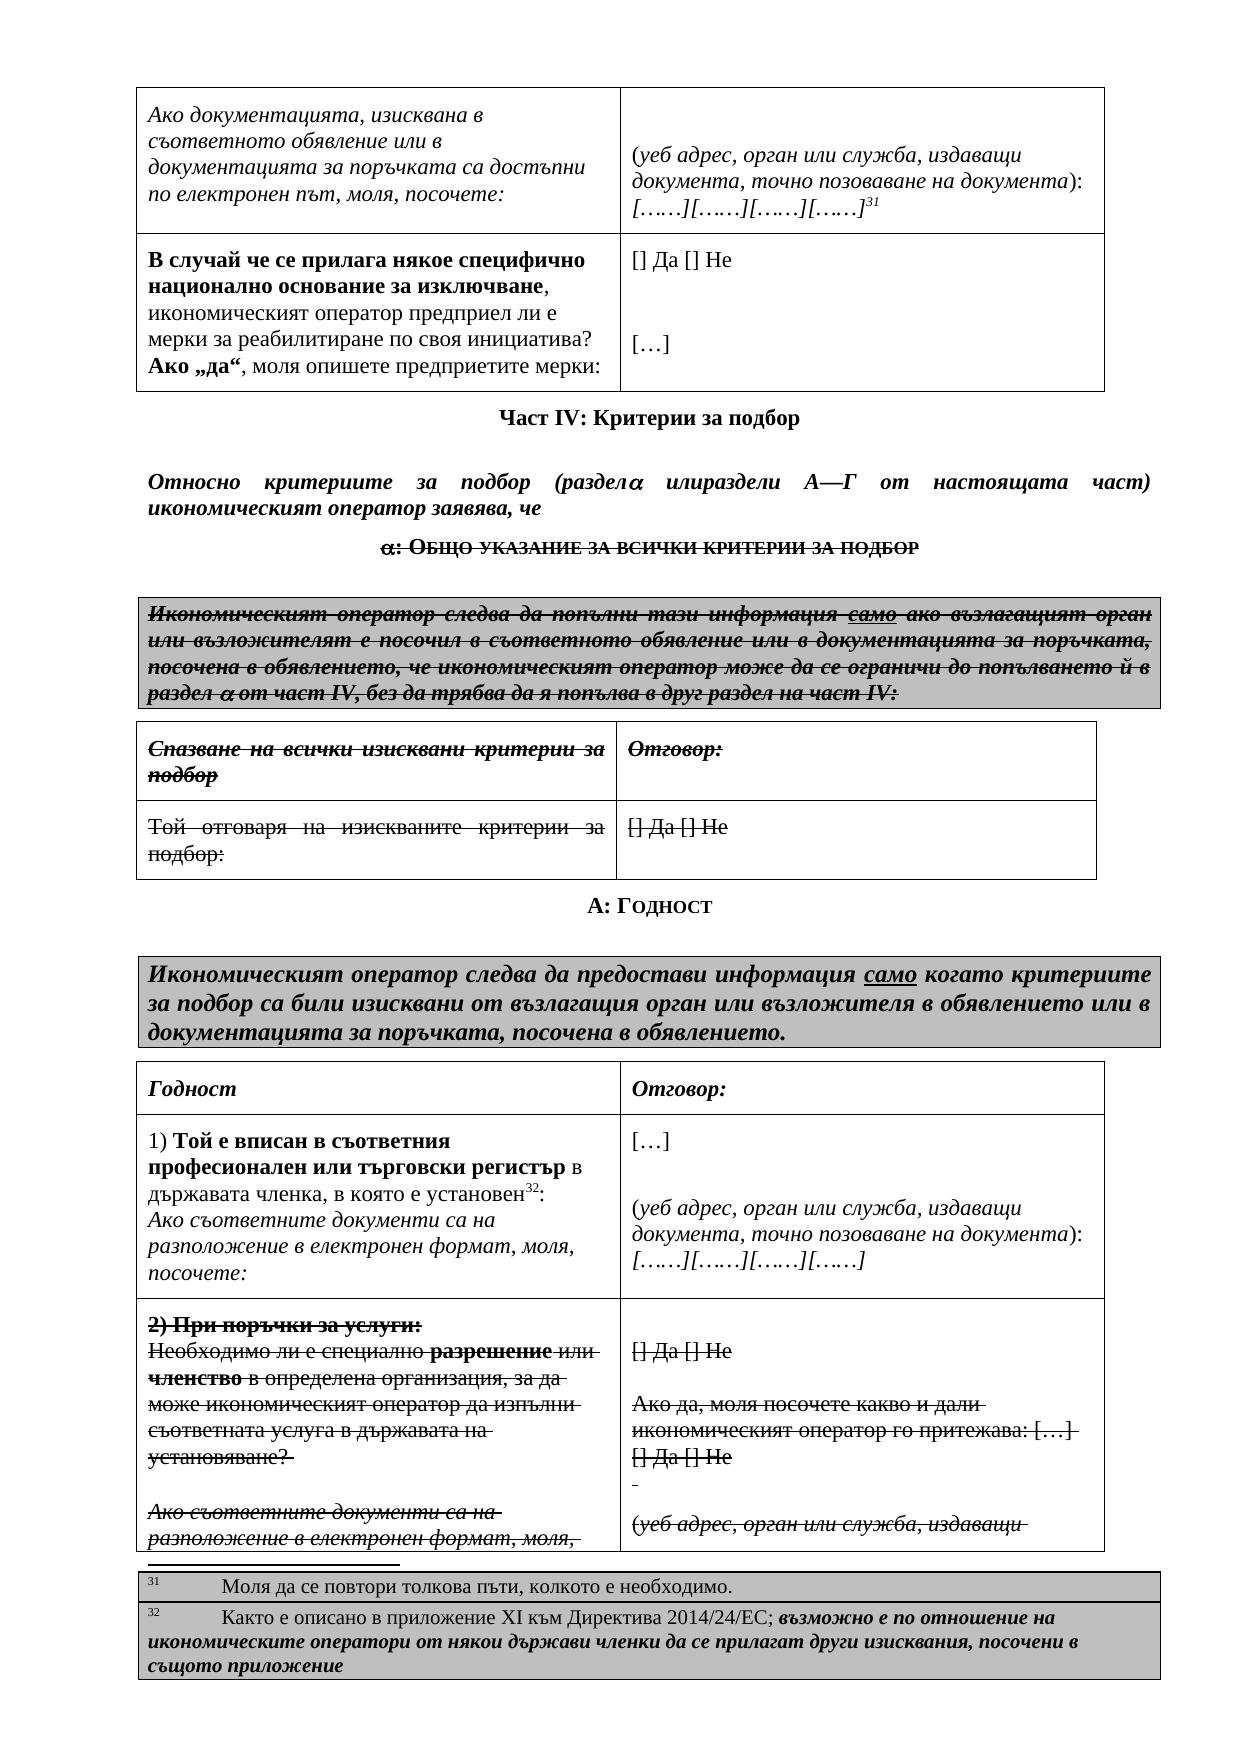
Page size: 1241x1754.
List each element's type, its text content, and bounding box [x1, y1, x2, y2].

text Относно критериите за подбор (раздел илираздели А—Г от настоящата част) икономическият оператор заявява, че [148, 468, 1152, 521]
table_cell [] Да [] Не […] [621, 234, 1104, 391]
text Икономическият оператор следва да предостави информация само когато критериите за подбор са били изисквани от възлагащия орган или възложителя в обявлението или в документацията за поръчката, посочена в обявлението. [139, 957, 1160, 1047]
text А: Годност [148, 892, 1152, 918]
text Икономическият оператор следва да попълни тази информация само ако възлагащият орган или възложителят е посочил в съответното обявление или в документацията за поръчката, посочена в обявлението, че икономическият оператор може да се ограничи до попълването й в раздел от част ІV, без да трябва да я попълва в друг раздел на част ІV: [139, 598, 1160, 708]
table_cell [137, 1299, 620, 1551]
table_cell В случай че се прилага някое специфично национално основание за изключване, икономическият оператор предприел ли е мерки за реабилитиране по своя инициатива? Ако „да“, моля опишете предприетите мерки: [137, 234, 620, 391]
table_cell [] Да [] Не [617, 801, 1096, 879]
table_header Отговор: [621, 1062, 1104, 1113]
table_cell 1) Той е вписан в съответния професионален или търговски регистър в държавата членка, в която е установен: Ако съответните документи са на разположение в електронен формат, моля, посочете: [137, 1115, 620, 1298]
text : Общо указание за всички критерии за подбор [148, 533, 1152, 559]
table_cell Той отговаря на изискваните критерии за подбор: [137, 801, 616, 879]
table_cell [137, 88, 620, 233]
table_cell […] (уеб адрес, орган или служба, издаващи документа, точно позоваване на документа): [……][……][……][……] [621, 1115, 1104, 1298]
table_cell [621, 1299, 1104, 1551]
table_header Спазване на всички изисквани критерии за подбор [137, 722, 616, 800]
table_header Годност [137, 1062, 620, 1113]
text Част IV: Критерии за подбор [148, 404, 1152, 430]
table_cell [621, 88, 1104, 233]
table_header Отговор: [617, 722, 1096, 800]
